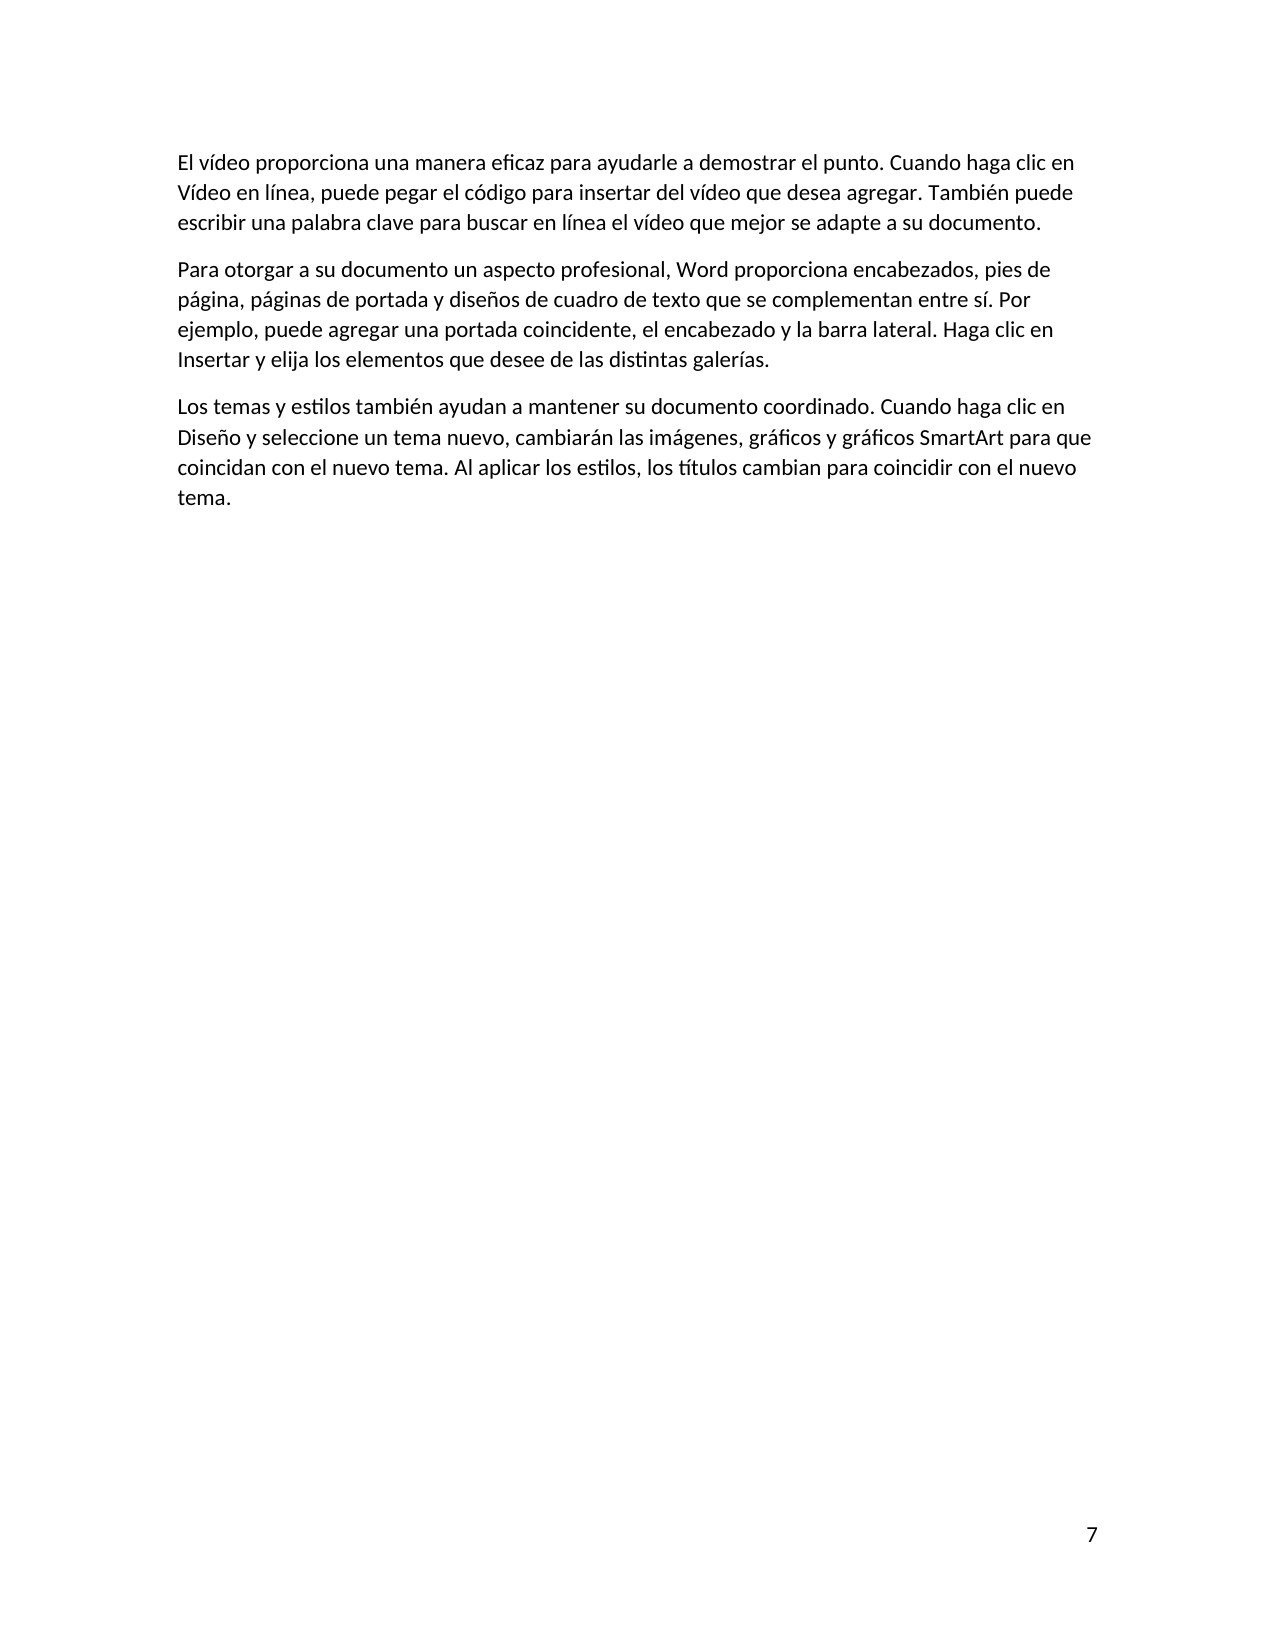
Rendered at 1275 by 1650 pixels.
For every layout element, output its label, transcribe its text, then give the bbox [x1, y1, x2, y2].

text El vídeo proporciona una manera eficaz para ayudarle a demostrar el punto. Cuando haga clic en Vídeo en línea, puede pegar el código para insertar del vídeo que desea agregar. También puede escribir una palabra clave para buscar en línea el vídeo que mejor se adapte a su documento. [177, 148, 1098, 236]
text Para otorgar a su documento un aspecto profesional, Word proporciona encabezados, pies de página, páginas de portada y diseños de cuadro de texto que se complementan entre sí. Por ejemplo, puede agregar una portada coincidente, el encabezado y la barra lateral. Haga clic en Insertar y elija los elementos que desee de las distintas galerías. [177, 255, 1098, 373]
